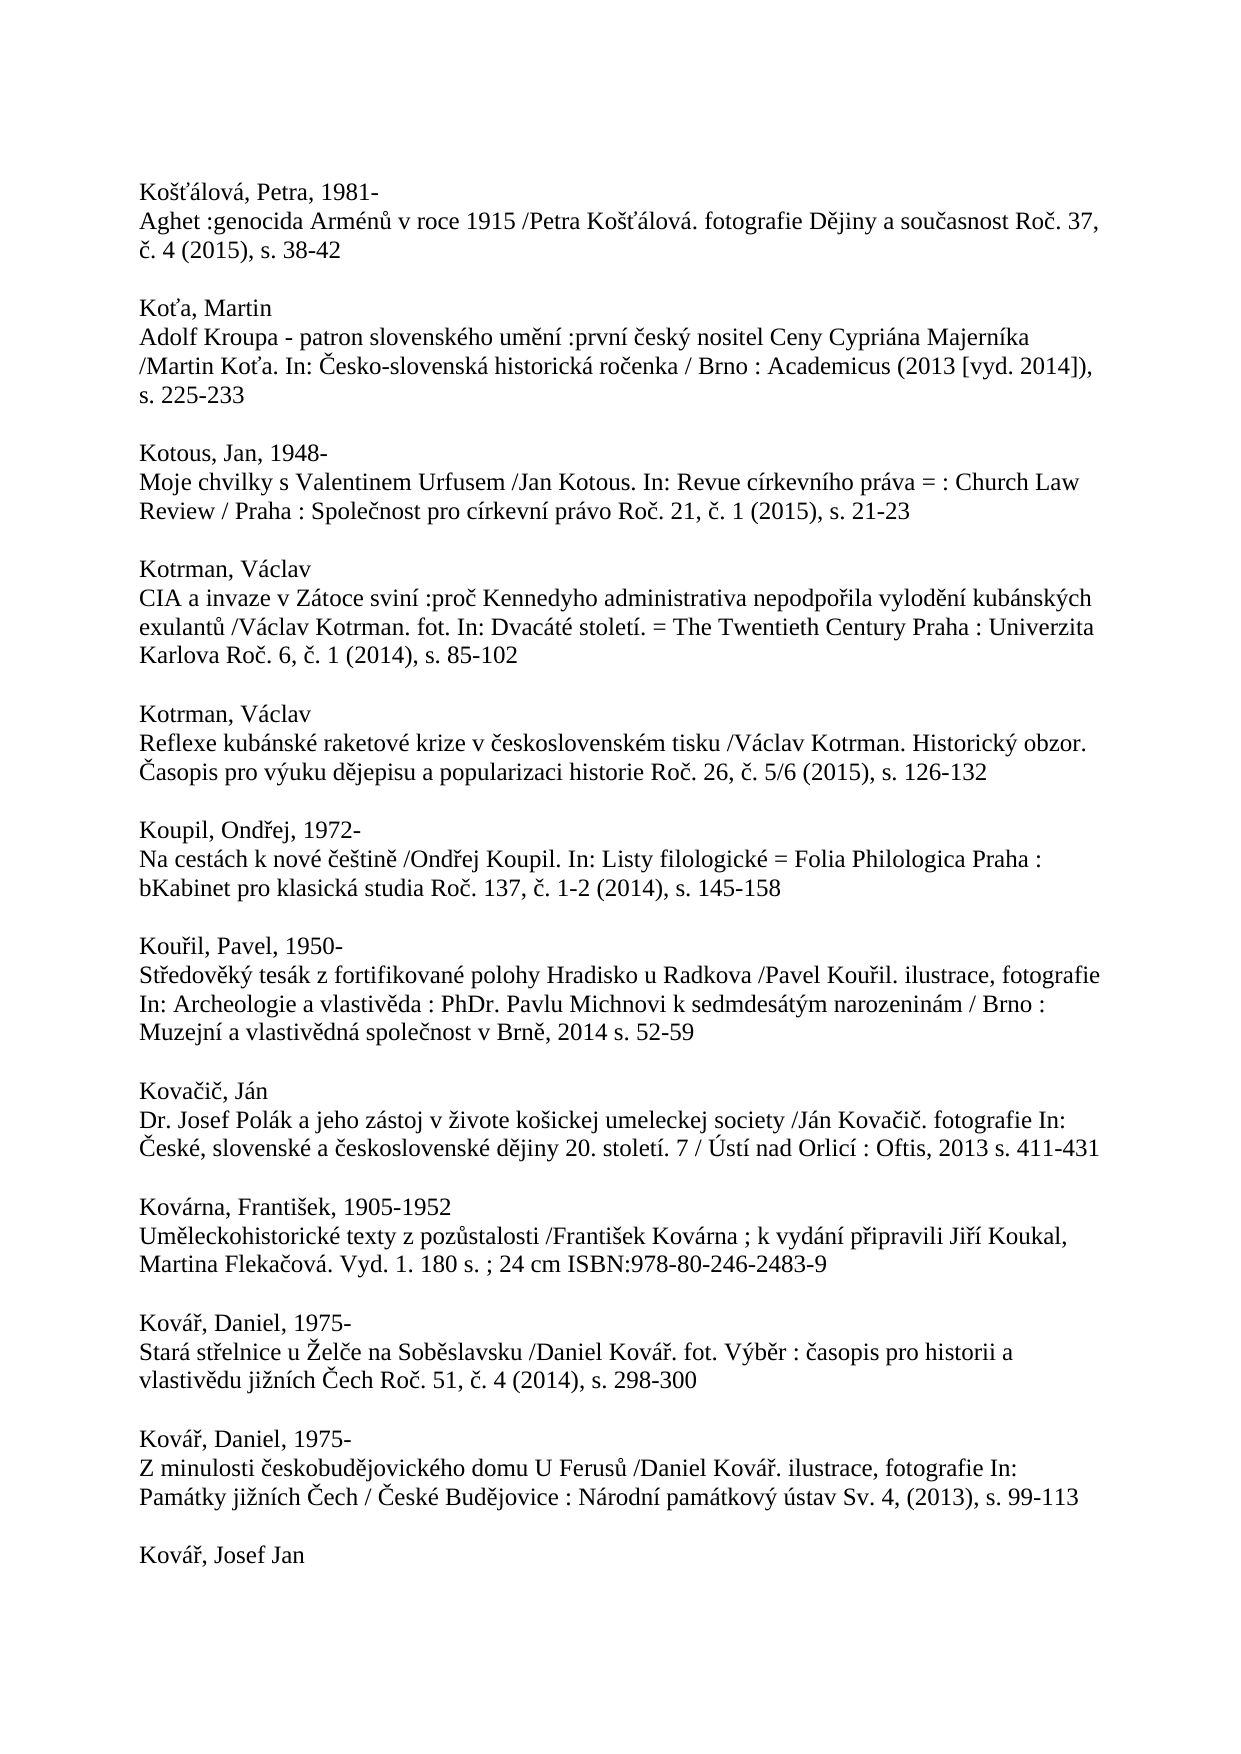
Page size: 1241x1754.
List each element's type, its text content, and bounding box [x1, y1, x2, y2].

text Koupil, Ondřej, 1972- [139, 815, 1101, 844]
text Moje chvilky s Valentinem Urfusem /Jan Kotous. In: Revue církevního práva = : Church Law Review / Praha : Společnost pro církevní právo Roč. 21, č. 1 (2015), s. 21-23 [139, 467, 1101, 524]
text Kovář, Daniel, 1975- [139, 1308, 1101, 1337]
text Dr. Josef Polák a jeho zástoj v živote košickej umeleckej society /Ján Kovačič. fotografie In: České, slovenské a československé dějiny 20. století. 7 / Ústí nad Orlicí : Oftis, 2013 s. 411-431 [139, 1105, 1101, 1162]
text Koťa, Martin [139, 293, 1101, 322]
text Uměleckohistorické texty z pozůstalosti /František Kovárna ; k vydání připravili Jiří Koukal, Martina Flekačová. Vyd. 1. 180 s. ; 24 cm ISBN:978-80-246-2483-9 [139, 1221, 1101, 1278]
text Aghet :genocida Arménů v roce 1915 /Petra Košťálová. fotografie Dějiny a současnost Roč. 37, č. 4 (2015), s. 38-42 [139, 206, 1101, 264]
text Stará střelnice u Želče na Soběslavsku /Daniel Kovář. fot. Výběr : časopis pro historii a vlastivědu jižních Čech Roč. 51, č. 4 (2014), s. 298-300 [139, 1337, 1101, 1394]
text Kouřil, Pavel, 1950- [139, 931, 1101, 960]
text Kotrman, Václav [139, 554, 1101, 583]
text Z minulosti českobudějovického domu U Ferusů /Daniel Kovář. ilustrace, fotografie In: Památky jižních Čech / České Budějovice : Národní památkový ústav Sv. 4, (2013), s. 99-113 [139, 1453, 1101, 1510]
text Kovář, Daniel, 1975- [139, 1424, 1101, 1453]
text Kotrman, Václav [139, 699, 1101, 728]
text Kovačič, Ján [139, 1076, 1101, 1105]
text Košťálová, Petra, 1981- [139, 177, 1101, 206]
text Kotous, Jan, 1948- [139, 438, 1101, 467]
text Reflexe kubánské raketové krize v československém tisku /Václav Kotrman. Historický obzor. Časopis pro výuku dějepisu a popularizaci historie Roč. 26, č. 5/6 (2015), s. 126-132 [139, 728, 1101, 785]
text CIA a invaze v Zátoce sviní :proč Kennedyho administrativa nepodpořila vylodění kubánských exulantů /Václav Kotrman. fot. In: Dvacáté století. = The Twentieth Century Praha : Univerzita Karlova Roč. 6, č. 1 (2014), s. 85-102 [139, 583, 1101, 669]
text Adolf Kroupa - patron slovenského umění :první český nositel Ceny Cypriána Majerníka /Martin Koťa. In: Česko-slovenská historická ročenka / Brno : Academicus (2013 [vyd. 2014]), s. 225-233 [139, 322, 1101, 408]
text Kovář, Josef Jan [139, 1540, 1101, 1569]
text Kovárna, František, 1905-1952 [139, 1192, 1101, 1221]
text Na cestách k nové češtině /Ondřej Koupil. In: Listy filologické = Folia Philologica Praha : bKabinet pro klasická studia Roč. 137, č. 1-2 (2014), s. 145-158 [139, 844, 1101, 901]
text Středověký tesák z fortifikované polohy Hradisko u Radkova /Pavel Kouřil. ilustrace, fotografie In: Archeologie a vlastivěda : PhDr. Pavlu Michnovi k sedmdesátým narozeninám / Brno : Muzejní a vlastivědná společnost v Brně, 2014 s. 52-59 [139, 960, 1101, 1046]
